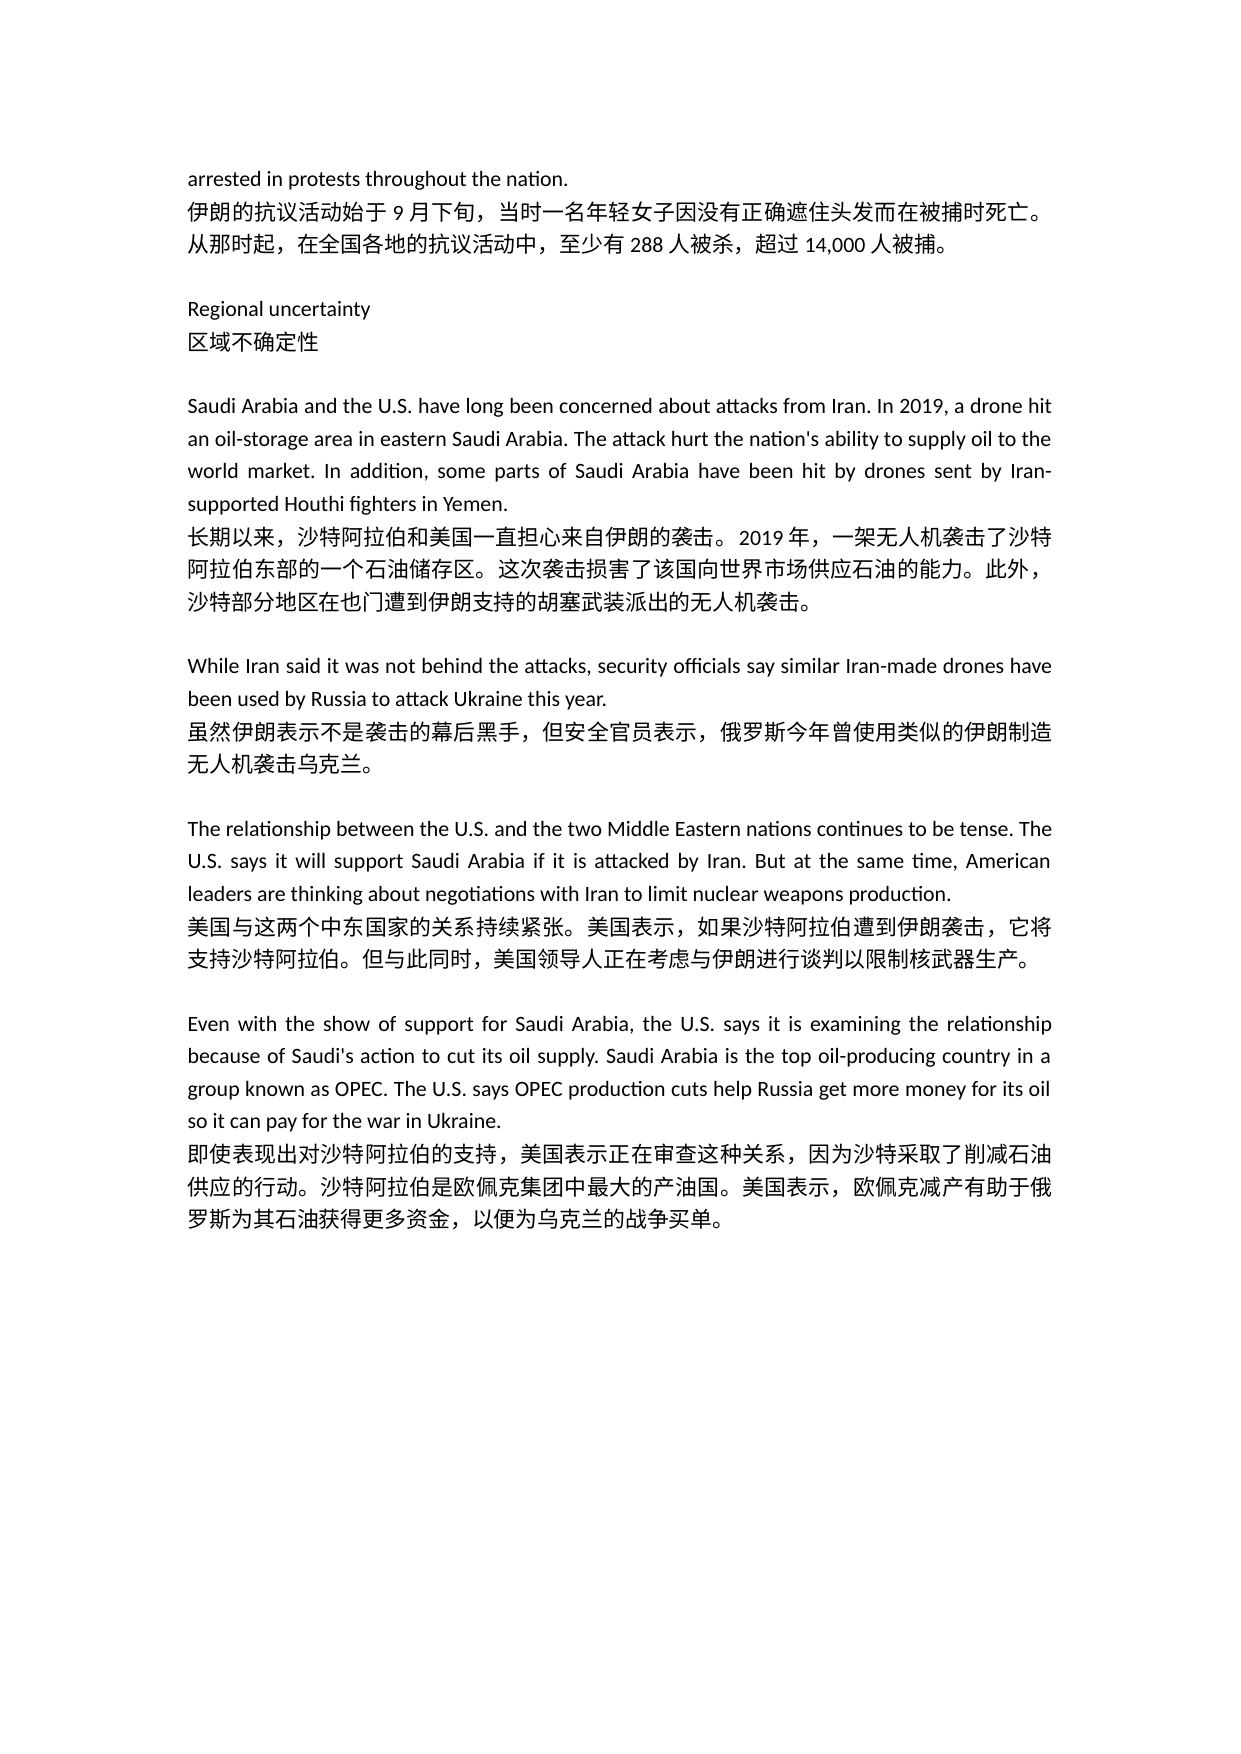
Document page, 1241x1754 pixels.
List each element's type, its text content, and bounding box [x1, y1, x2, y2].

text Even with the show of support for Saudi Arabia, the U.S. says it is examining the relationship because of Saudi's action to cut its oil supply. Saudi Arabia is the top oil-producing country in a group known as OPEC. The U.S. says OPEC production cuts help Russia get more money for its oil so it can pay for the war in Ukraine. [187, 1007, 1053, 1137]
text 虽然伊朗表示不是袭击的幕后黑手，但安全官员表示，俄罗斯今年曾使用类似的伊朗制造无人机袭击乌克兰。 [187, 714, 1053, 779]
text Saudi Arabia and the U.S. have long been concerned about attacks from Iran. In 2019, a drone hit an oil-storage area in eastern Saudi Arabia. The attack hurt the nation's ability to supply oil to the world market. In addition, some parts of Saudi Arabia have been hit by drones sent by Iran-supported Houthi fighters in Yemen. [187, 389, 1053, 519]
text While Iran said it was not behind the attacks, security officials say similar Iran-made drones have been used by Russia to attack Ukraine this year. [187, 649, 1053, 714]
text Regional uncertainty [187, 292, 1053, 324]
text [187, 162, 1053, 194]
text The relationship between the U.S. and the two Middle Eastern nations continues to be tense. The U.S. says it will support Saudi Arabia if it is attacked by Iran. But at the same time, American leaders are thinking about negotiations with Iran to limit nuclear weapons production. [187, 812, 1053, 909]
text 伊朗的抗议活动始于 9 月下旬，当时一名年轻女子因没有正确遮住头发而在被捕时死亡。从那时起，在全国各地的抗议活动中，至少有 288 人被杀，超过 14,000 人被捕。 [187, 194, 1053, 259]
text 美国与这两个中东国家的关系持续紧张。美国表示，如果沙特阿拉伯遭到伊朗袭击，它将支持沙特阿拉伯。但与此同时，美国领导人正在考虑与伊朗进行谈判以限制核武器生产。 [187, 909, 1053, 974]
text 区域不确定性 [187, 324, 1053, 357]
text 长期以来，沙特阿拉伯和美国一直担心来自伊朗的袭击。2019 年，一架无人机袭击了沙特阿拉伯东部的一个石油储存区。这次袭击损害了该国向世界市场供应石油的能力。此外，沙特部分地区在也门遭到伊朗支持的胡塞武装派出的无人机袭击。 [187, 519, 1053, 617]
text 即使表现出对沙特阿拉伯的支持，美国表示正在审查这种关系，因为沙特采取了削减石油供应的行动。沙特阿拉伯是欧佩克集团中最大的产油国。美国表示，欧佩克减产有助于俄罗斯为其石油获得更多资金，以便为乌克兰的战争买单。 [187, 1137, 1053, 1234]
